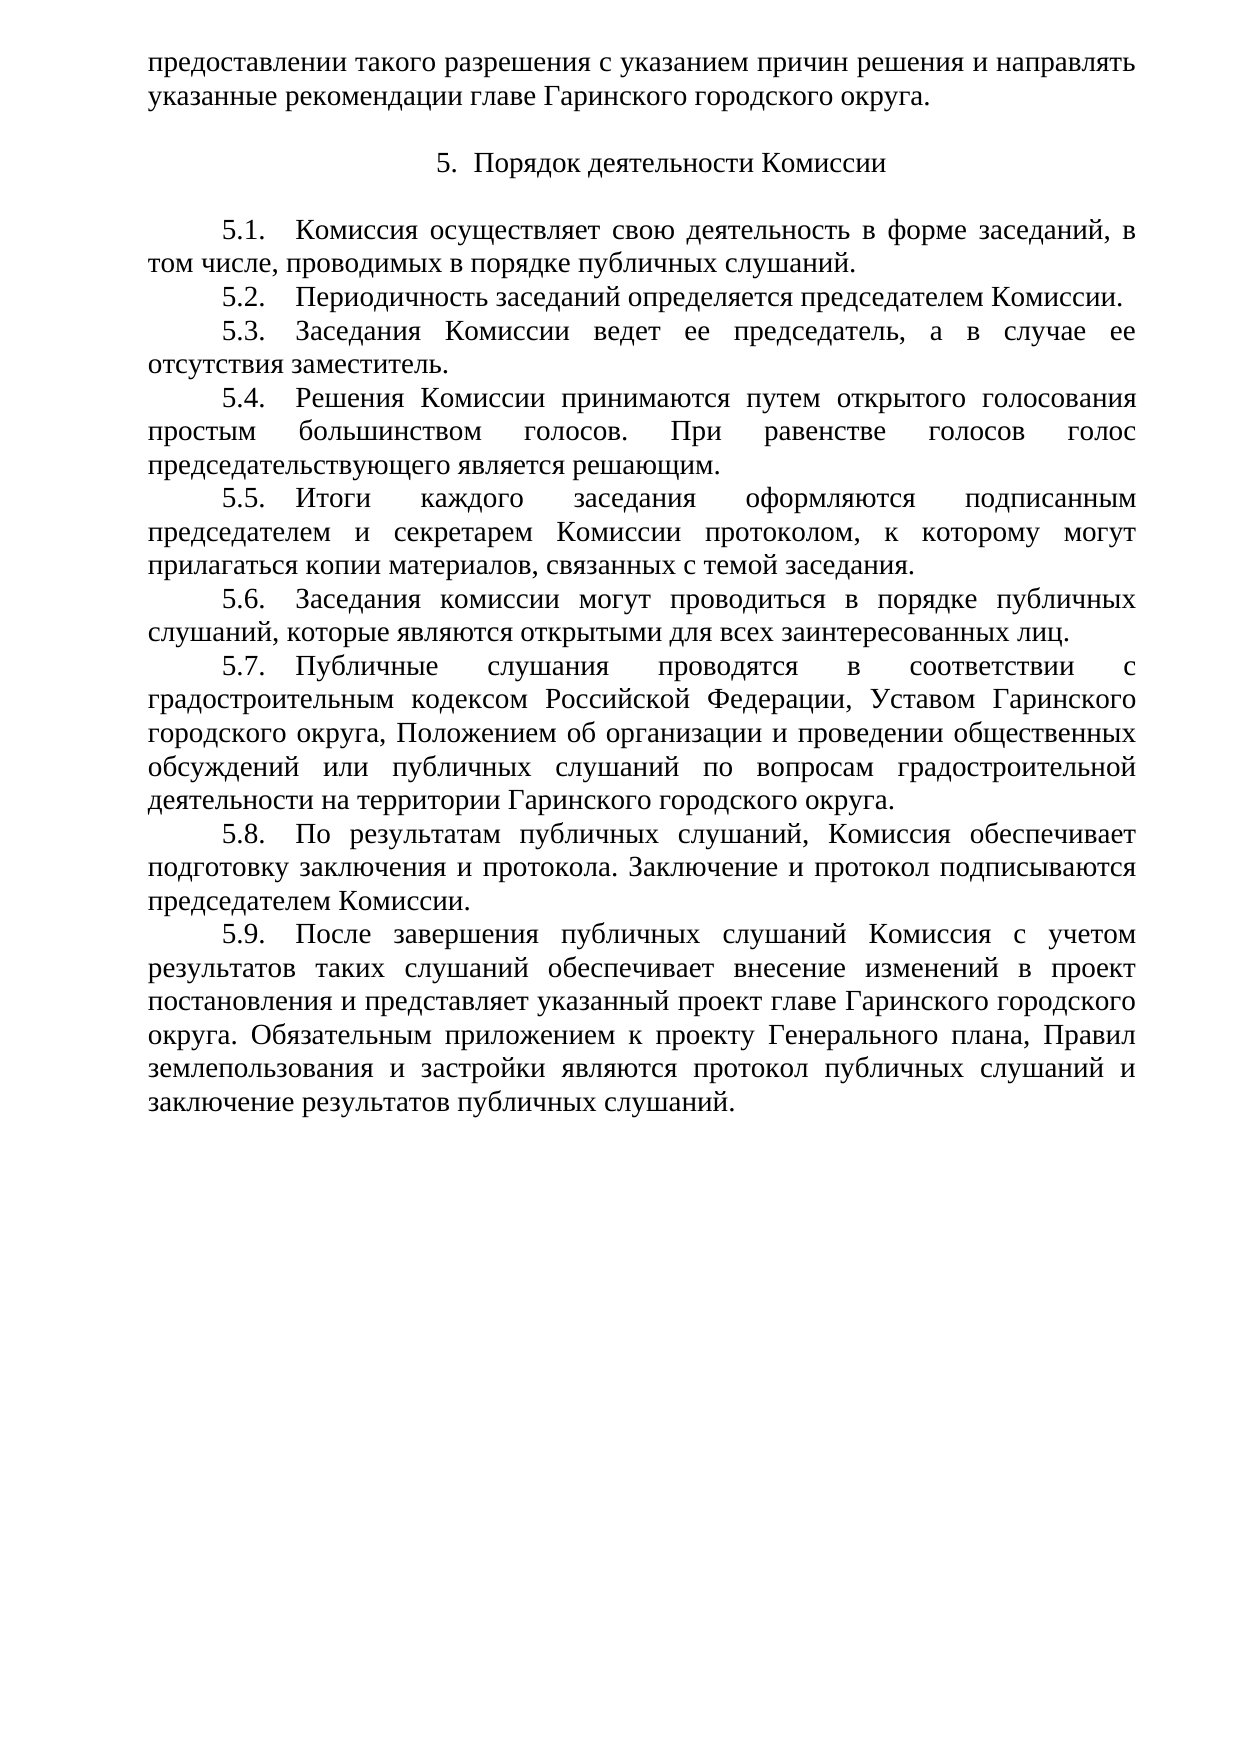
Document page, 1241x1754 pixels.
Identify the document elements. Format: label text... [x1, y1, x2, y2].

list Периодичность заседаний определяется председателем Комиссии. [148, 279, 1137, 313]
list После завершения публичных слушаний Комиссия с учетом результатов таких слушаний обеспечивает внесение изменений в проект постановления и представляет указанный проект главе Гаринского городского округа. Обязательным приложением к проекту Генерального плана, Правил землепользования и застройки являются протокол публичных слушаний и заключение результатов публичных слушаний. [148, 916, 1137, 1118]
list По результатам публичных слушаний, Комиссия обеспечивает подготовку заключения и протокола. Заключение и протокол подписываются председателем Комиссии. [148, 816, 1137, 916]
list Итоги каждого заседания оформляются подписанным председателем и секретарем Комиссии протоколом, к которому могут прилагаться копии материалов, связанных с темой заседания. [148, 480, 1137, 581]
list Решения Комиссии принимаются путем открытого голосования простым большинством голосов. При равенстве голосов голос председательствующего является решающим. [148, 380, 1137, 480]
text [148, 44, 1137, 111]
list Публичные слушания проводятся в соответствии с градостроительным кодексом Российской Федерации, Уставом Гаринского городского округа, Положением об организации и проведении общественных обсуждений или публичных слушаний по вопросам градостроительной деятельности на территории Гаринского городского округа. [148, 648, 1137, 816]
list Комиссия осуществляет свою деятельность в форме заседаний, в том числе, проводимых в порядке публичных слушаний. [148, 212, 1137, 279]
list Заседания комиссии могут проводиться в порядке публичных слушаний, которые являются открытыми для всех заинтересованных лиц. [148, 581, 1137, 648]
list Заседания Комиссии ведет ее председатель, а в случае ее отсутствия заместитель. [148, 313, 1137, 380]
list Порядок деятельности Комиссии [185, 145, 1137, 178]
